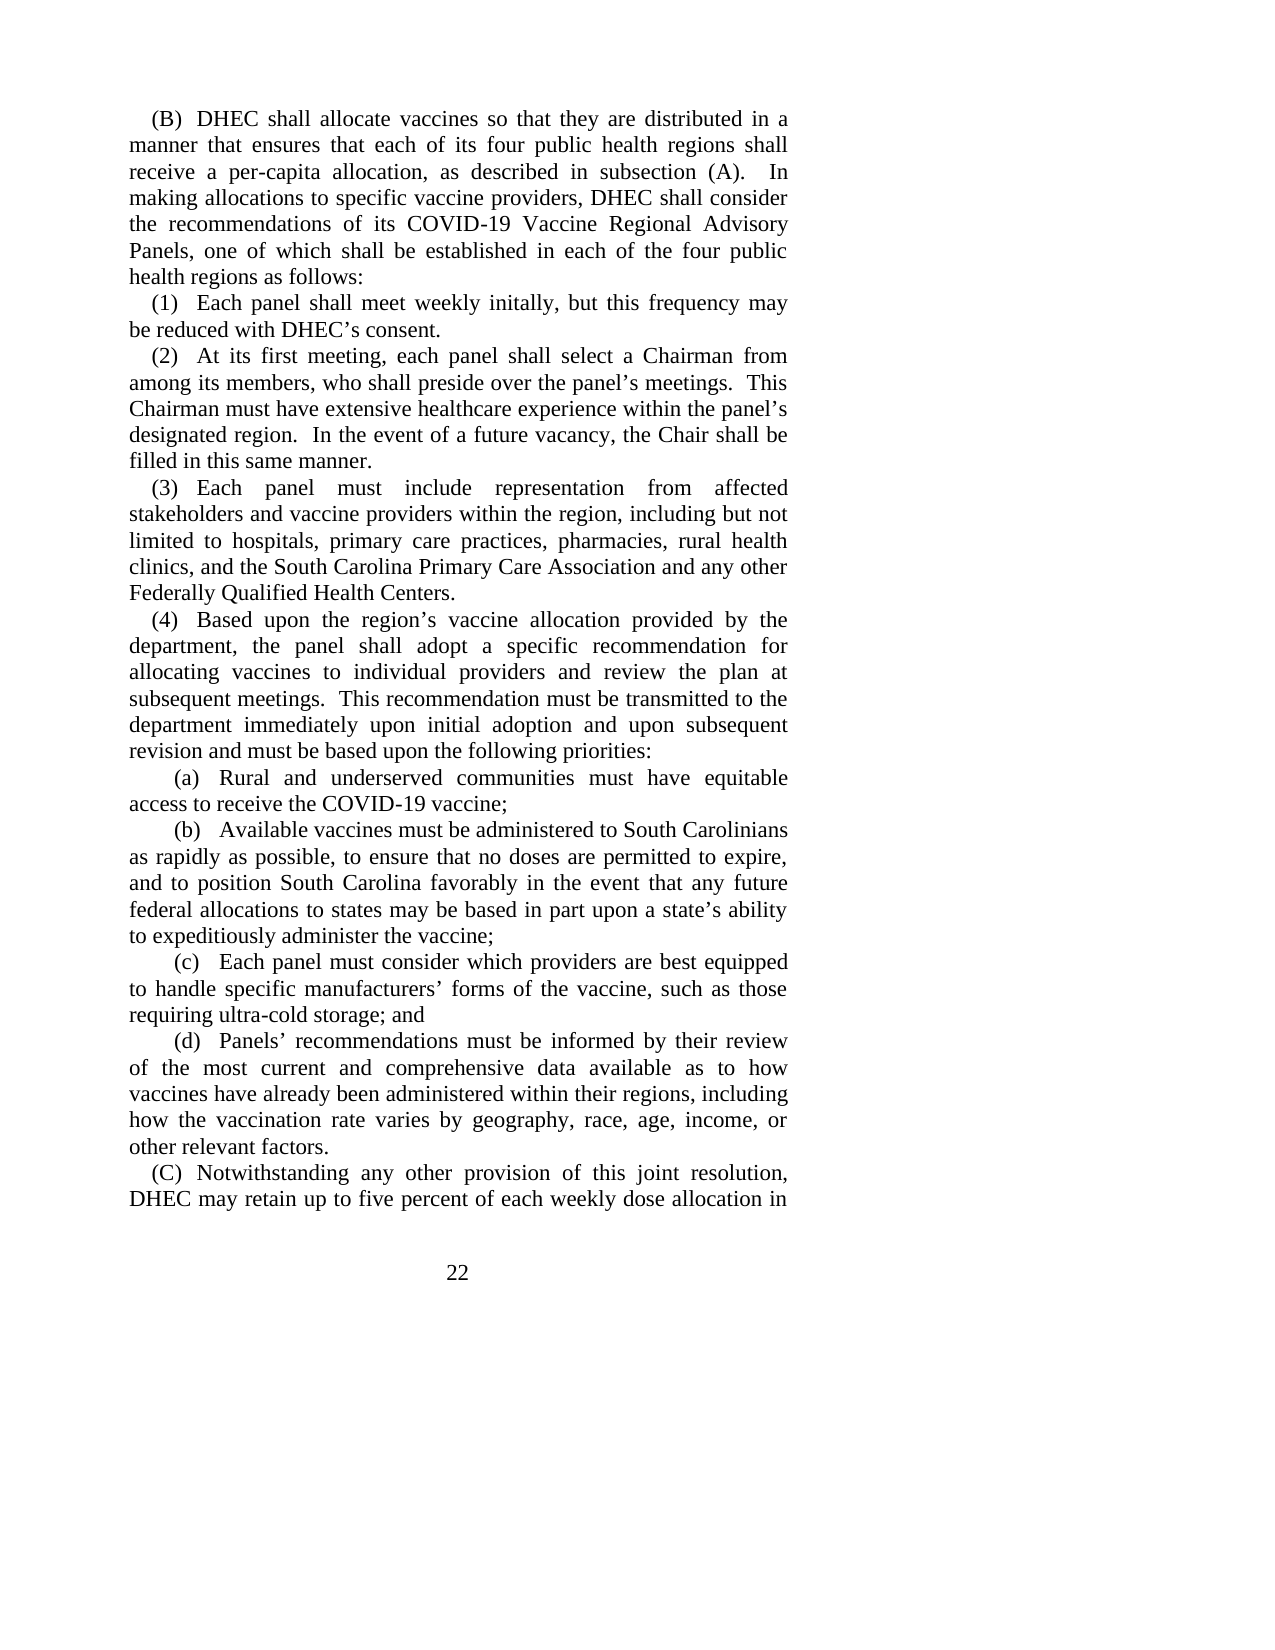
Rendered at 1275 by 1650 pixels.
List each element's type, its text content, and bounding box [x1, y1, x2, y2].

text (a) Rural and underserved communities must have equitable access to receive the COVID-19 vaccine; [129, 764, 789, 817]
text (c) Each panel must consider which providers are best equipped to handle specific manufacturers’ forms of the vaccine, such as those requiring ultra-cold storage; and [129, 948, 789, 1027]
text (b) Available vaccines must be administered to South Carolinians as rapidly as possible, to ensure that no doses are permitted to expire, and to position South Carolina favorably in the event that any future federal allocations to states may be based in part upon a state’s ability to expeditiously administer the vaccine; [129, 817, 789, 948]
text (B) DHEC shall allocate vaccines so that they are distributed in a manner that ensures that each of its four public health regions shall receive a per-capita allocation, as described in subsection (A). In making allocations to specific vaccine providers, DHEC shall consider the recommendations of its COVID-19 Vaccine Regional Advisory Panels, one of which shall be established in each of the four public health regions as follows: [129, 105, 789, 289]
text (1) Each panel shall meet weekly initally, but this frequency may be reduced with DHEC’s consent. [129, 289, 789, 342]
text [129, 1159, 789, 1212]
text (3) Each panel must include representation from affected stakeholders and vaccine providers within the region, including but not limited to hospitals, primary care practices, pharmacies, rural health clinics, and the South Carolina Primary Care Association and any other Federally Qualified Health Centers. [129, 474, 789, 606]
text (2) At its first meeting, each panel shall select a Chairman from among its members, who shall preside over the panel’s meetings. This Chairman must have extensive healthcare experience within the panel’s designated region. In the event of a future vacancy, the Chair shall be filled in this same manner. [129, 342, 789, 474]
text (4) Based upon the region’s vaccine allocation provided by the department, the panel shall adopt a specific recommendation for allocating vaccines to individual providers and review the plan at subsequent meetings. This recommendation must be transmitted to the department immediately upon initial adoption and upon subsequent revision and must be based upon the following priorities: [129, 606, 789, 764]
text (d) Panels’ recommendations must be informed by their review of the most current and comprehensive data available as to how vaccines have already been administered within their regions, including how the vaccination rate varies by geography, race, age, income, or other relevant factors. [129, 1027, 789, 1159]
